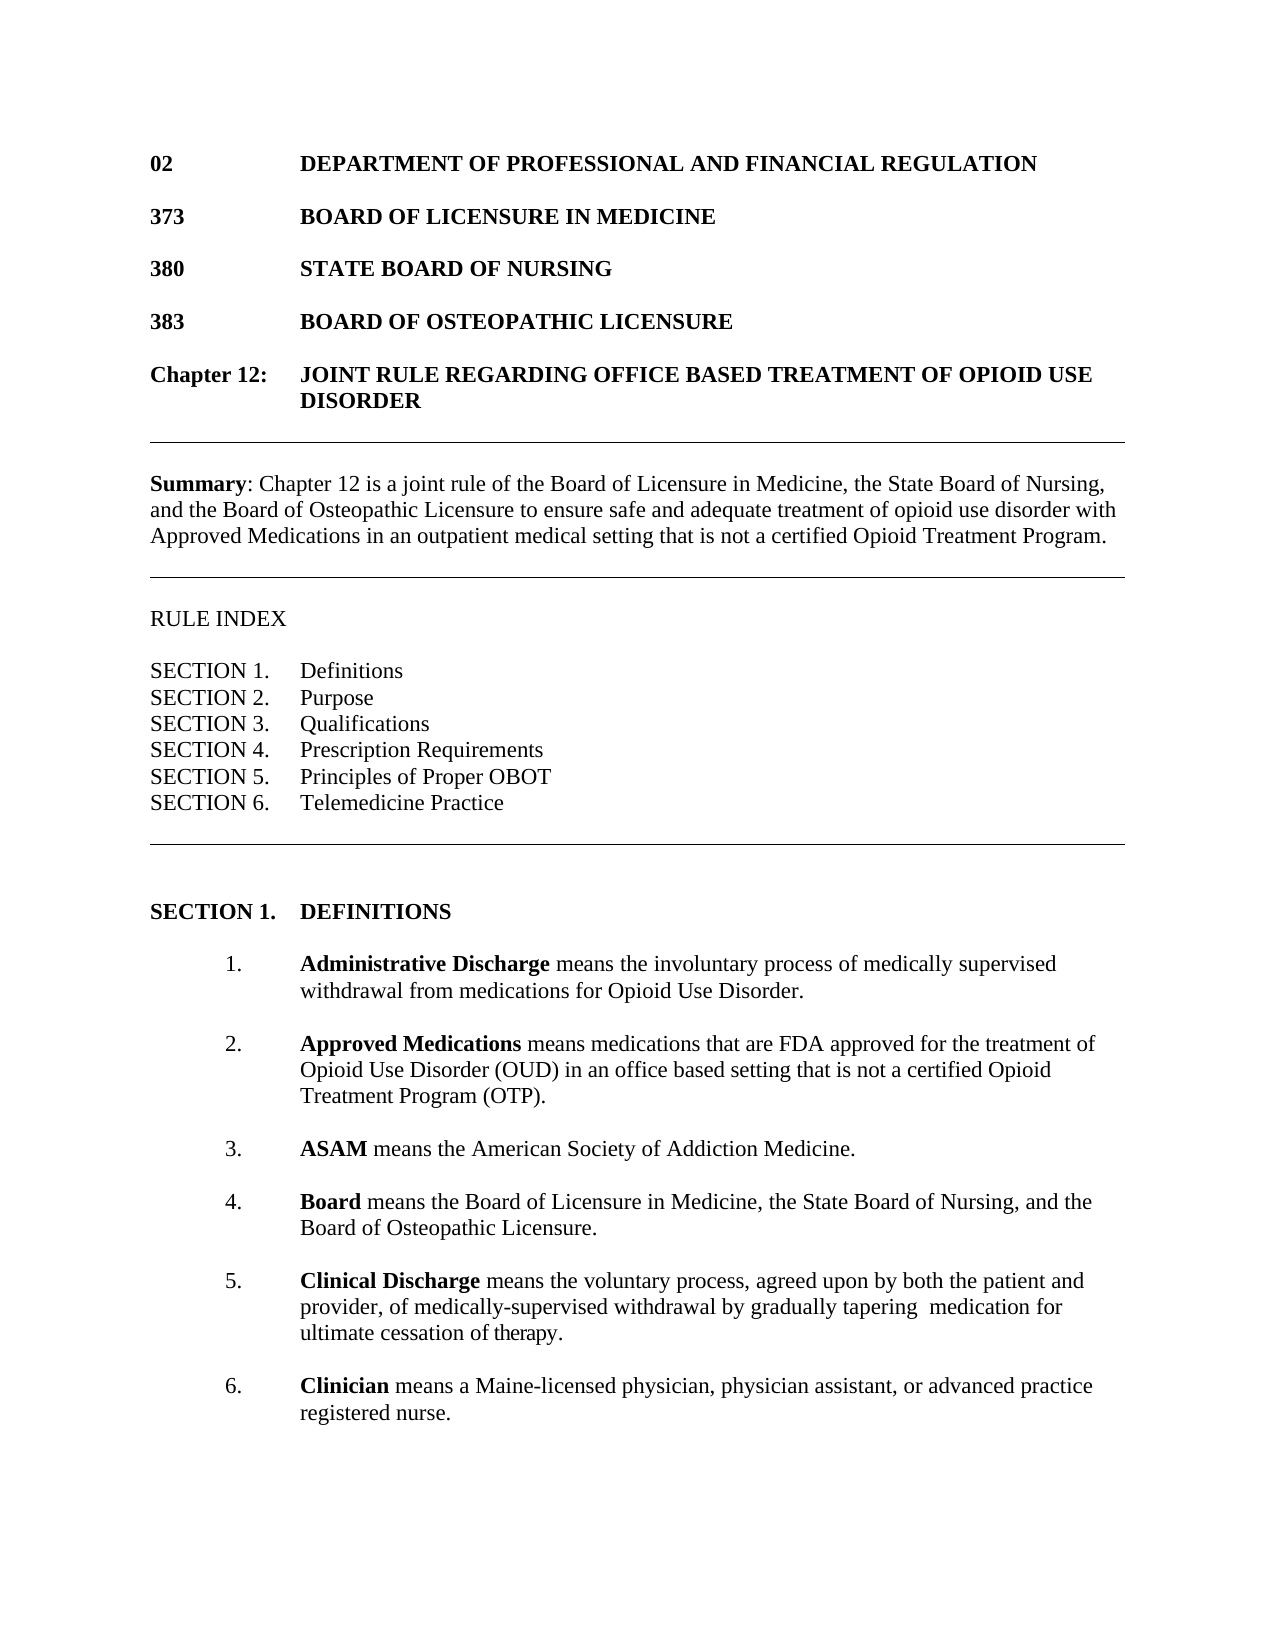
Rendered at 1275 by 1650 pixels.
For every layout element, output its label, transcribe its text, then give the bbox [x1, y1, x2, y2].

text 380 STATE BOARD OF NURSING [150, 255, 1125, 282]
text SECTION 2. Purpose [150, 684, 1125, 710]
text RULE INDEX [150, 605, 1125, 631]
text Chapter 12: JOINT RULE REGARDING OFFICE BASED TREATMENT OF OPIOID USE DISORDER [150, 361, 1125, 413]
list Administrative Discharge means the involuntary process of medically supervised withdrawal from medications for Opioid Use Disorder. [225, 951, 1125, 1003]
list Board means the Board of Licensure in Medicine, the State Board of Nursing, and the Board of Osteopathic Licensure. [225, 1188, 1125, 1240]
text SECTION 4. Prescription Requirements [150, 737, 1125, 763]
list Clinician means a Maine-licensed physician, physician assistant, or advanced practice registered nurse. [225, 1372, 1125, 1425]
text 373 BOARD OF LICENSURE IN MEDICINE [150, 203, 1125, 229]
text SECTION 1. DEFINITIONS [150, 898, 1125, 924]
text SECTION 6. Telemedicine Practice [150, 789, 1125, 816]
text SECTION 3. Qualifications [150, 710, 1125, 737]
list Clinical Discharge means the voluntary process, agreed upon by both the patient and provider, of medically-supervised withdrawal by gradually tapering medication for ultimate cessation of therapy. [225, 1267, 1125, 1346]
text Summary: Chapter 12 is a joint rule of the Board of Licensure in Medicine, the State Board of Nursing, and the Board of Osteopathic Licensure to ensure safe and adequate treatment of opioid use disorder with Approved Medications in an outpatient medical setting that is not a certified Opioid Treatment Program. [150, 470, 1125, 549]
list Approved Medications means medications that are FDA approved for the treatment of Opioid Use Disorder (OUD) in an office based setting that is not a certified Opioid Treatment Program (OTP). [225, 1029, 1125, 1109]
text SECTION 1. Definitions [150, 657, 1125, 684]
text SECTION 5. Principles of Proper OBOT [150, 763, 1125, 789]
text 383 BOARD OF OSTEOPATHIC LICENSURE [150, 308, 1125, 334]
text 02 DEPARTMENT OF PROFESSIONAL AND FINANCIAL REGULATION [150, 150, 1125, 176]
list ASAM means the American Society of Addiction Medicine. [225, 1135, 1125, 1161]
